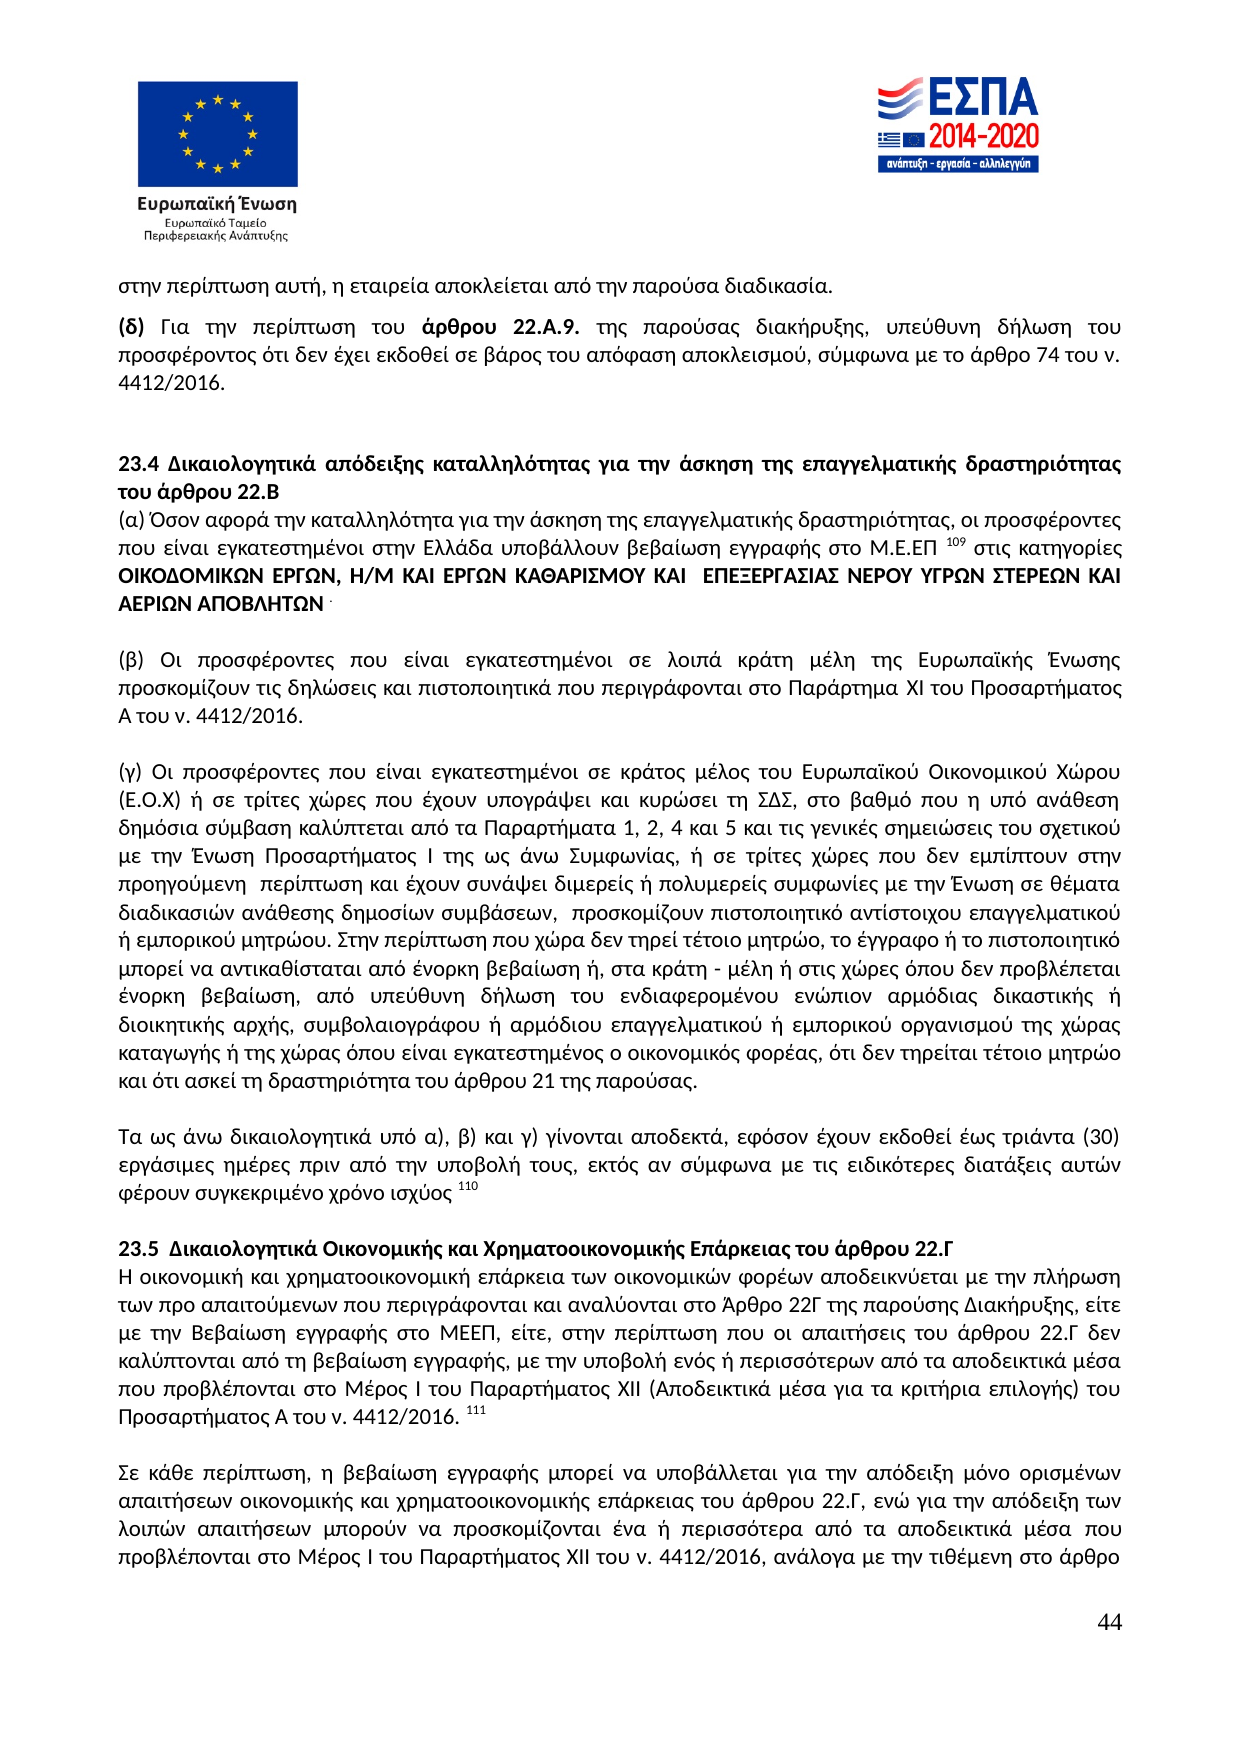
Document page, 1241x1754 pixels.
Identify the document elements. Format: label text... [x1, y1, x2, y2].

text Η οικονομική και χρηματοοικονομική επάρκεια των οικονομικών φορέων αποδεικνύεται με την πλήρωση των προ απαιτούμενων που περιγράφονται και αναλύονται στο Άρθρο 22Γ της παρούσης Διακήρυξης, είτε με την Βεβαίωση εγγραφής στο ΜΕΕΠ, είτε, στην περίπτωση που οι απαιτήσεις του άρθρου 22.Γ δεν καλύπτονται από τη βεβαίωση εγγραφής, με την υποβολή ενός ή περισσότερων από τα αποδεικτικά μέσα που προβλέπονται στο Μέρος Ι του Παραρτήματος ΧΙΙ (Αποδεικτικά μέσα για τα κριτήρια επιλογής) του Προσαρτήματος Α του ν. 4412/2016. [118, 1262, 1122, 1430]
text Τα ως άνω δικαιολογητικά υπό α), β) και γ) γίνονται αποδεκτά, εφόσον έχουν εκδοθεί έως τριάντα (30) εργάσιμες ημέρες πριν από την υποβολή τους, εκτός αν σύμφωνα με τις ειδικότερες διατάξεις αυτών φέρουν συγκεκριμένο χρόνο ισχύος [118, 1122, 1122, 1206]
text 23.4 Δικαιολογητικά απόδειξης καταλληλότητας για την άσκηση της επαγγελματικής δραστηριότητας του άρθρου 22.Β [118, 449, 1122, 505]
text (δ) Για την περίπτωση του άρθρου 22.Α.9. της παρούσας διακήρυξης, υπεύθυνη δήλωση του προσφέροντος ότι δεν έχει εκδοθεί σε βάρος του απόφαση αποκλεισμού, σύμφωνα με το άρθρο 74 του ν. 4412/2016. [118, 312, 1122, 396]
text (β) Οι προσφέροντες που είναι εγκατεστημένοι σε λοιπά κράτη μέλη της Ευρωπαϊκής Ένωσης προσκομίζουν τις δηλώσεις και πιστοποιητικά που περιγράφονται στο Παράρτημα XI του Προσαρτήματος Α του ν. 4412/2016. [118, 645, 1122, 729]
text (γ) Οι προσφέροντες που είναι εγκατεστημένοι σε κράτος μέλος του Ευρωπαϊκού Οικονομικού Χώρου (Ε.Ο.Χ) ή σε τρίτες χώρες που έχουν υπογράψει και κυρώσει τη ΣΔΣ, στο βαθμό που η υπό ανάθεση δημόσια σύμβαση καλύπτεται από τα Παραρτήματα 1, 2, 4 και 5 και τις γενικές σημειώσεις του σχετικού με την Ένωση Προσαρτήματος I της ως άνω Συμφωνίας, ή σε τρίτες χώρες που δεν εμπίπτουν στην προηγούμενη περίπτωση και έχουν συνάψει διμερείς ή πολυμερείς συμφωνίες με την Ένωση σε θέματα διαδικασιών ανάθεσης δημοσίων συμβάσεων, προσκομίζουν πιστοποιητικό αντίστοιχου επαγγελματικού ή εμπορικού μητρώου. Στην περίπτωση που χώρα δεν τηρεί τέτοιο μητρώο, το έγγραφο ή το πιστοποιητικό μπορεί να αντικαθίσταται από ένορκη βεβαίωση ή, στα κράτη - μέλη ή στις χώρες όπου δεν προβλέπεται ένορκη βεβαίωση, από υπεύθυνη δήλωση του ενδιαφερομένου ενώπιον αρμόδιας δικαστικής ή διοικητικής αρχής, συμβολαιογράφου ή αρμόδιου επαγγελματικού ή εμπορικού οργανισμού της χώρας καταγωγής ή της χώρας όπου είναι εγκατεστημένος ο οικονομικός φορέας, ότι δεν τηρείται τέτοιο μητρώο και ότι ασκεί τη δραστηριότητα του άρθρου 21 της παρούσας. [118, 757, 1122, 1094]
picture [129, 75, 306, 246]
text 23.5 Δικαιολογητικά Οικονομικής και Χρηματοοικονομικής Επάρκειας του άρθρου 22.Γ [118, 1234, 1122, 1262]
picture [873, 75, 1043, 175]
text (α) Όσον αφορά την καταλληλότητα για την άσκηση της επαγγελματικής δραστηριότητας, οι προσφέροντες που είναι εγκατεστημένοι στην Ελλάδα υποβάλλουν βεβαίωση εγγραφής στο Μ.Ε.ΕΠ στις κατηγορίες ΟΙΚΟΔΟΜΙΚΩΝ ΕΡΓΩΝ, Η/Μ ΚΑΙ ΕΡΓΩΝ ΚΑΘΑΡΙΣΜΟΥ ΚΑΙ ΕΠΕΞΕΡΓΑΣΙΑΣ ΝΕΡΟΥ ΥΓΡΩΝ ΣΤΕΡΕΩΝ ΚΑΙ ΑΕΡΙΩΝ ΑΠΟΒΛΗΤΩΝ . [118, 505, 1122, 617]
